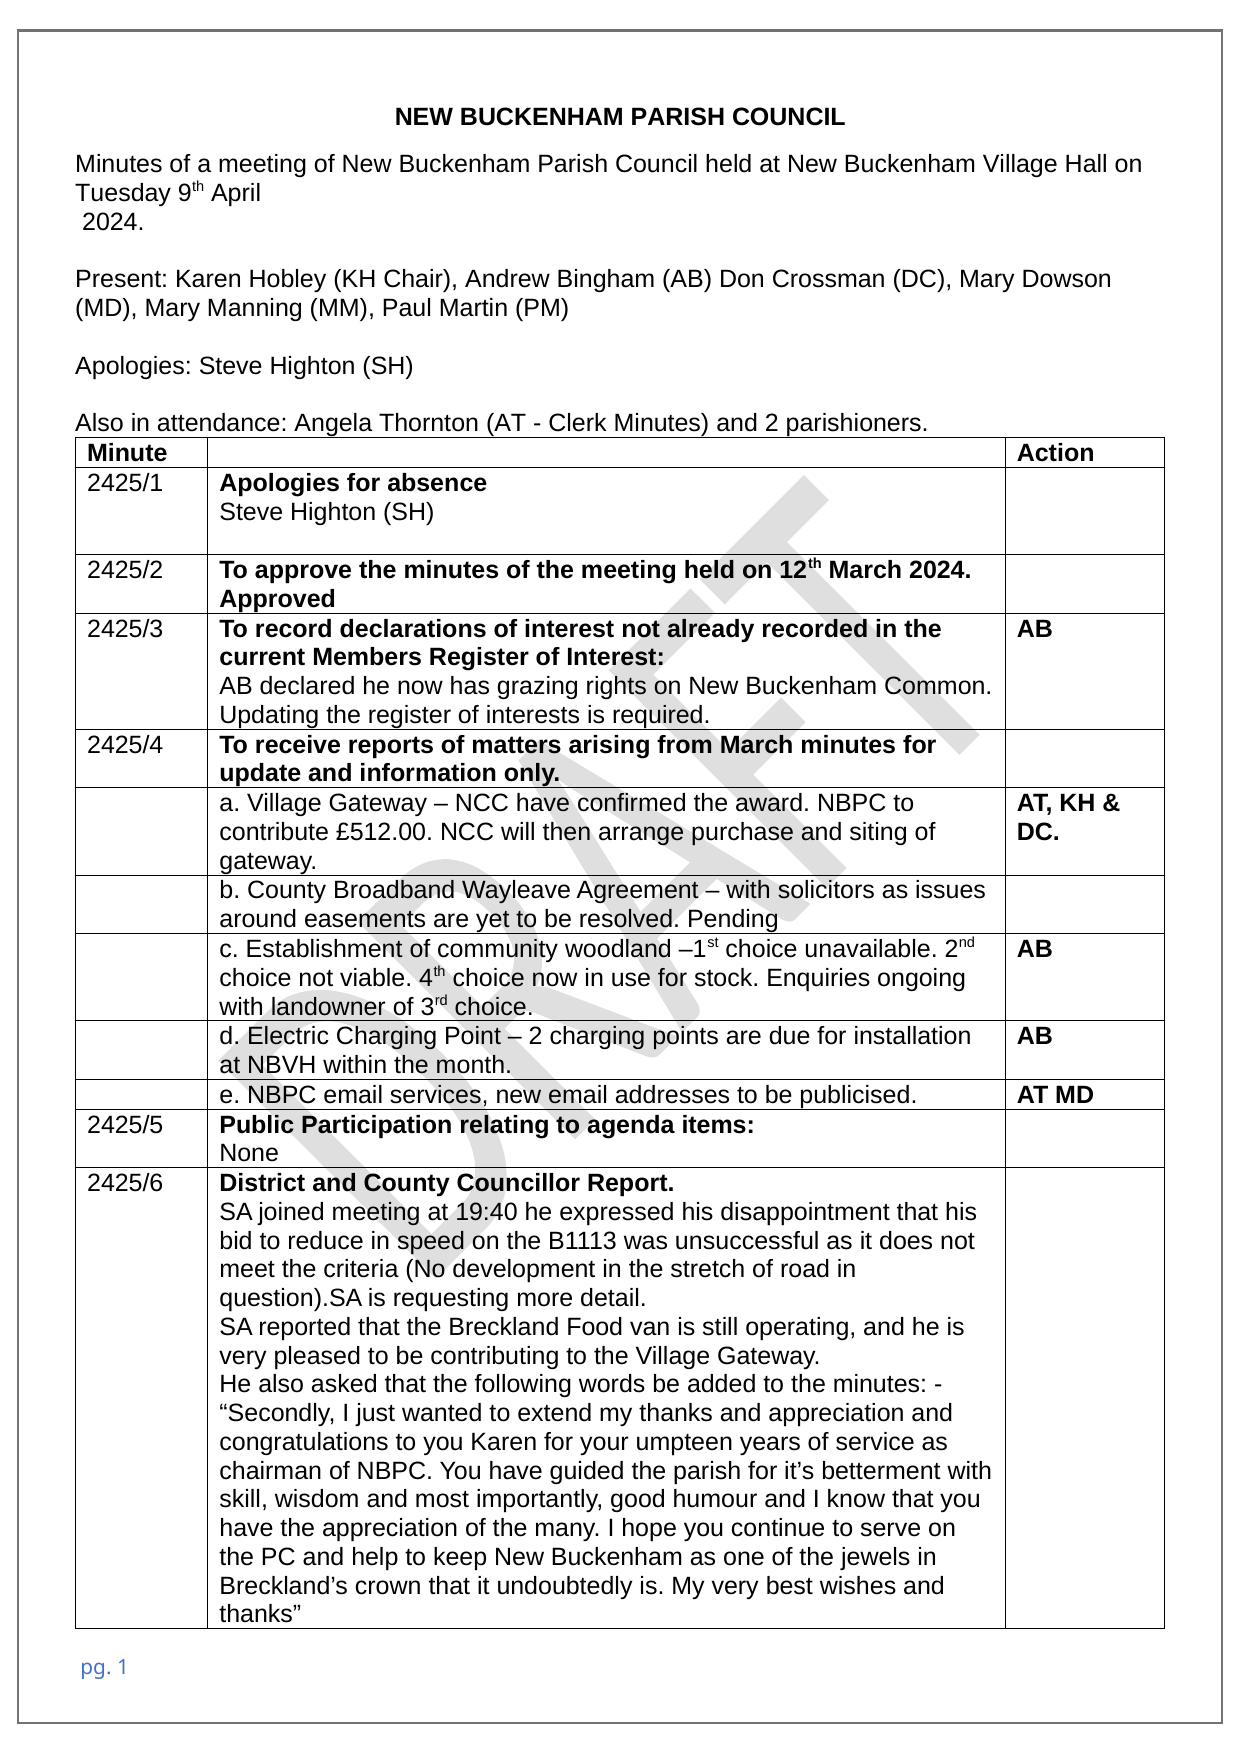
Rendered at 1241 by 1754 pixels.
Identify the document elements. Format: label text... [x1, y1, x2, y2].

table_cell To receive reports of matters arising from March minutes for update and information only. [208, 730, 1005, 787]
text Present: Karen Hobley (KH Chair), Andrew Bingham (AB) Don Crossman (DC), Mary Dowson (MD), Mary Manning (MM), Paul Martin (PM) [75, 264, 1165, 322]
text NEW BUCKENHAM PARISH COUNCIL [75, 102, 1165, 131]
table_cell a. Village Gateway – NCC have confirmed the award. NBPC to contribute £512.00. NCC will then arrange purchase and siting of gateway. [208, 788, 1005, 874]
text Apologies: Steve Highton (SH) [75, 351, 1165, 379]
table_cell [76, 876, 207, 933]
table_cell b. County Broadband Wayleave Agreement – with solicitors as issues around easements are yet to be resolved. Pending [208, 876, 1005, 933]
table_cell 2425/5 [76, 1110, 207, 1167]
table_cell To record declarations of interest not already recorded in the current Members Register of Interest: AB declared he now has grazing rights on New Buckenham Common. Updating the register of interests is required. [208, 614, 1005, 729]
table_cell d. Electric Charging Point – 2 charging points are due for installation at NBVH within the month. [208, 1021, 1005, 1079]
table_cell AT, KH & DC. [1006, 788, 1164, 874]
table_cell AT MD [1006, 1080, 1164, 1109]
table_cell 2425/4 [76, 730, 207, 787]
text 2024. [75, 207, 1165, 236]
table_cell To approve the minutes of the meeting held on 12th March 2024. Approved [208, 555, 1005, 613]
text Minutes of a meeting of New Buckenham Parish Council held at New Buckenham Village Hall on Tuesday 9th April [75, 149, 1165, 207]
table_cell Public Participation relating to agenda items: None [208, 1110, 1005, 1167]
table_cell [1006, 1168, 1164, 1628]
table_header [208, 438, 1005, 467]
table_cell AB [1006, 1021, 1164, 1079]
table_cell [1006, 730, 1164, 787]
table_cell 2425/3 [76, 614, 207, 729]
table_cell Apologies for absence Steve Highton (SH) [208, 468, 1005, 554]
table_cell 2425/6 [76, 1168, 207, 1628]
table_header Minute [76, 438, 207, 467]
table_header Action [1006, 438, 1164, 467]
table_cell District and County Councillor Report. SA joined meeting at 19:40 he expressed his disappointment that his bid to reduce in speed on the B1113 was unsuccessful as it does not meet the criteria (No development in the stretch of road in question).SA is requesting more detail. SA reported that the Breckland Food van is still operating, and he is very pleased to be contributing to the Village Gateway. He also asked that the following words be added to the minutes: - “Secondly, I just wanted to extend my thanks and appreciation and congratulations to you Karen for your umpteen years of service as chairman of NBPC. You have guided the parish for it’s betterment with skill, wisdom and most importantly, good humour and I know that you have the appreciation of the many. I hope you continue to serve on the PC and help to keep New Buckenham as one of the jewels in Breckland’s crown that it undoubtedly is. My very best wishes and thanks” [208, 1168, 1005, 1628]
table_cell 2425/2 [76, 555, 207, 613]
table_cell [1006, 468, 1164, 554]
table_cell [76, 1080, 207, 1109]
table_cell [76, 788, 207, 874]
table_cell [1006, 555, 1164, 613]
table_cell [76, 1021, 207, 1079]
table_cell e. NBPC email services, new email addresses to be publicised. [208, 1080, 1005, 1109]
table_cell [76, 934, 207, 1020]
table_cell [1006, 1110, 1164, 1167]
table_cell AB [1006, 614, 1164, 729]
table_cell AB [1006, 934, 1164, 1020]
table_cell c. Establishment of community woodland –1st choice unavailable. 2nd choice not viable. 4th choice now in use for stock. Enquiries ongoing with landowner of 3rd choice. [208, 934, 1005, 1020]
table_cell [1006, 876, 1164, 933]
table_cell 2425/1 [76, 468, 207, 554]
text Also in attendance: Angela Thornton (AT - Clerk Minutes) and 2 parishioners. [75, 408, 1165, 437]
